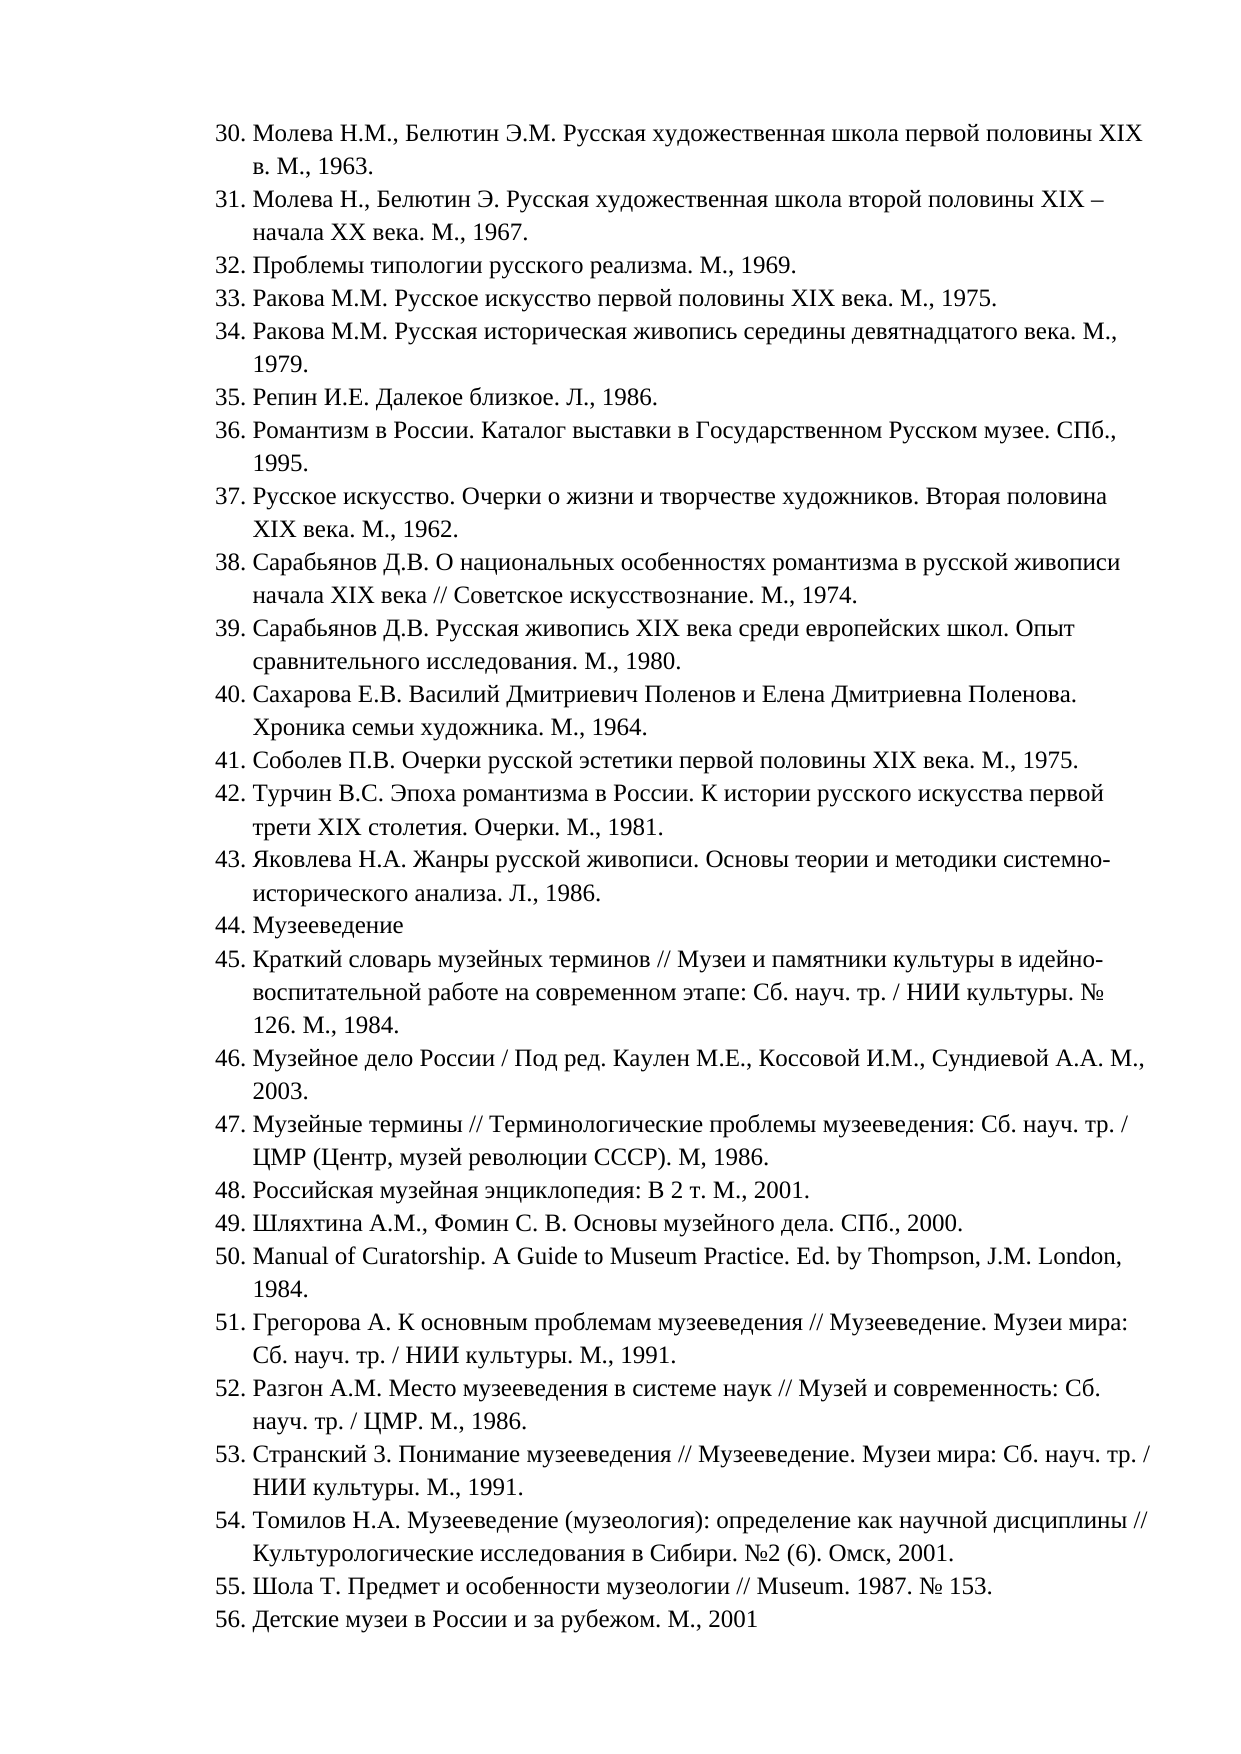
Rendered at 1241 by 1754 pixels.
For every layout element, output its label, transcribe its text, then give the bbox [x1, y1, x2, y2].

list Музейное дело России / Под ред. Каулен М.Е., Коссовой И.М., Сундиевой А.А. М., 2003. [215, 1043, 1152, 1104]
list Шляхтина A.M., Фомин С. В. Основы музейного дела. СПб., 2000. [215, 1208, 1152, 1237]
list Репин И.Е. Далекое близкое. Л., 1986. [215, 382, 1152, 411]
list Manual of Curatorship. A Guide to Museum Practice. Ed. by Thompson, J.M. London, 1984. [215, 1241, 1152, 1303]
list Сахарова Е.В. Василий Дмитриевич Поленов и Елена Дмитриевна Поленова. Хроника семьи художника. М., 1964. [215, 679, 1152, 741]
list Ракова М.М. Русская историческая живопись середины девятнадцатого века. М., 1979. [215, 316, 1152, 378]
list Странский 3. Понимание музееведения // Музееведение. Музеи мира: Сб. науч. тр. / НИИ культуры. М., 1991. [215, 1439, 1152, 1501]
list Ракова М.М. Русское искусство первой половины XIX века. М., 1975. [215, 283, 1152, 312]
list Грегорова А. К основным проблемам музееведения // Музееведение. Музеи мира: Сб. науч. тр. / НИИ культуры. М., 1991. [215, 1307, 1152, 1369]
list Краткий словарь музейных терминов // Музеи и памятники культуры в идейно-воспитательной работе на современном этапе: Сб. науч. тр. / НИИ культуры. № 126. М., 1984. [215, 944, 1152, 1038]
list Сарабьянов Д.В. Русская живопись XIX века среди европейских школ. Опыт сравнительного исследования. М., 1980. [215, 613, 1152, 675]
list Романтизм в России. Каталог выставки в Государственном Русском музее. СПб., 1995. [215, 415, 1152, 477]
list Российская музейная энциклопедия: В 2 т. М., 2001. [215, 1175, 1152, 1203]
list Разгон A.M. Место музееведения в системе наук // Музей и современность: Сб. науч. тр. / ЦМР. М., 1986. [215, 1373, 1152, 1435]
list Молева Н., Белютин Э. Русская художественная школа второй половины XIX – начала XХ века. М., 1967. [215, 184, 1152, 246]
list Соболев П.В. Очерки русской эстетики первой половины XIX века. М., 1975. [215, 746, 1152, 774]
list Молева Н.М., Белютин Э.М. Русская художественная школа первой половины XIX в. М., 1963. [215, 118, 1152, 180]
list Яковлева Н.А. Жанры русской живописи. Основы теории и методики системно-исторического анализа. Л., 1986. [215, 844, 1152, 906]
list Томилов Н.А. Музееведение (музеология): определение как научной дисциплины // Культурологические исследования в Сибири. №2 (6). Омск, 2001. [215, 1505, 1152, 1567]
list Турчин В.С. Эпоха романтизма в России. К истории русского искусства первой трети XIX столетия. Очерки. М., 1981. [215, 778, 1152, 840]
list Музееведение [215, 911, 1152, 939]
list Детские музеи в России и за рубежом. М., 2001 [215, 1604, 1152, 1633]
list Русское искусство. Очерки о жизни и творчестве художников. Вторая половина XIX века. М., 1962. [215, 481, 1152, 543]
list Музейные термины // Терминологические проблемы музееведения: Сб. науч. тр. / ЦМР (Центр, музей революции СССР). М, 1986. [215, 1109, 1152, 1171]
list Шола Т. Предмет и особенности музеологии // Museum. 1987. № 153. [215, 1571, 1152, 1600]
list Сарабьянов Д.В. О национальных особенностях романтизма в русской живописи начала XIX века // Советское искусствознание. М., 1974. [215, 547, 1152, 609]
list Проблемы типологии русского реализма. М., 1969. [215, 250, 1152, 279]
